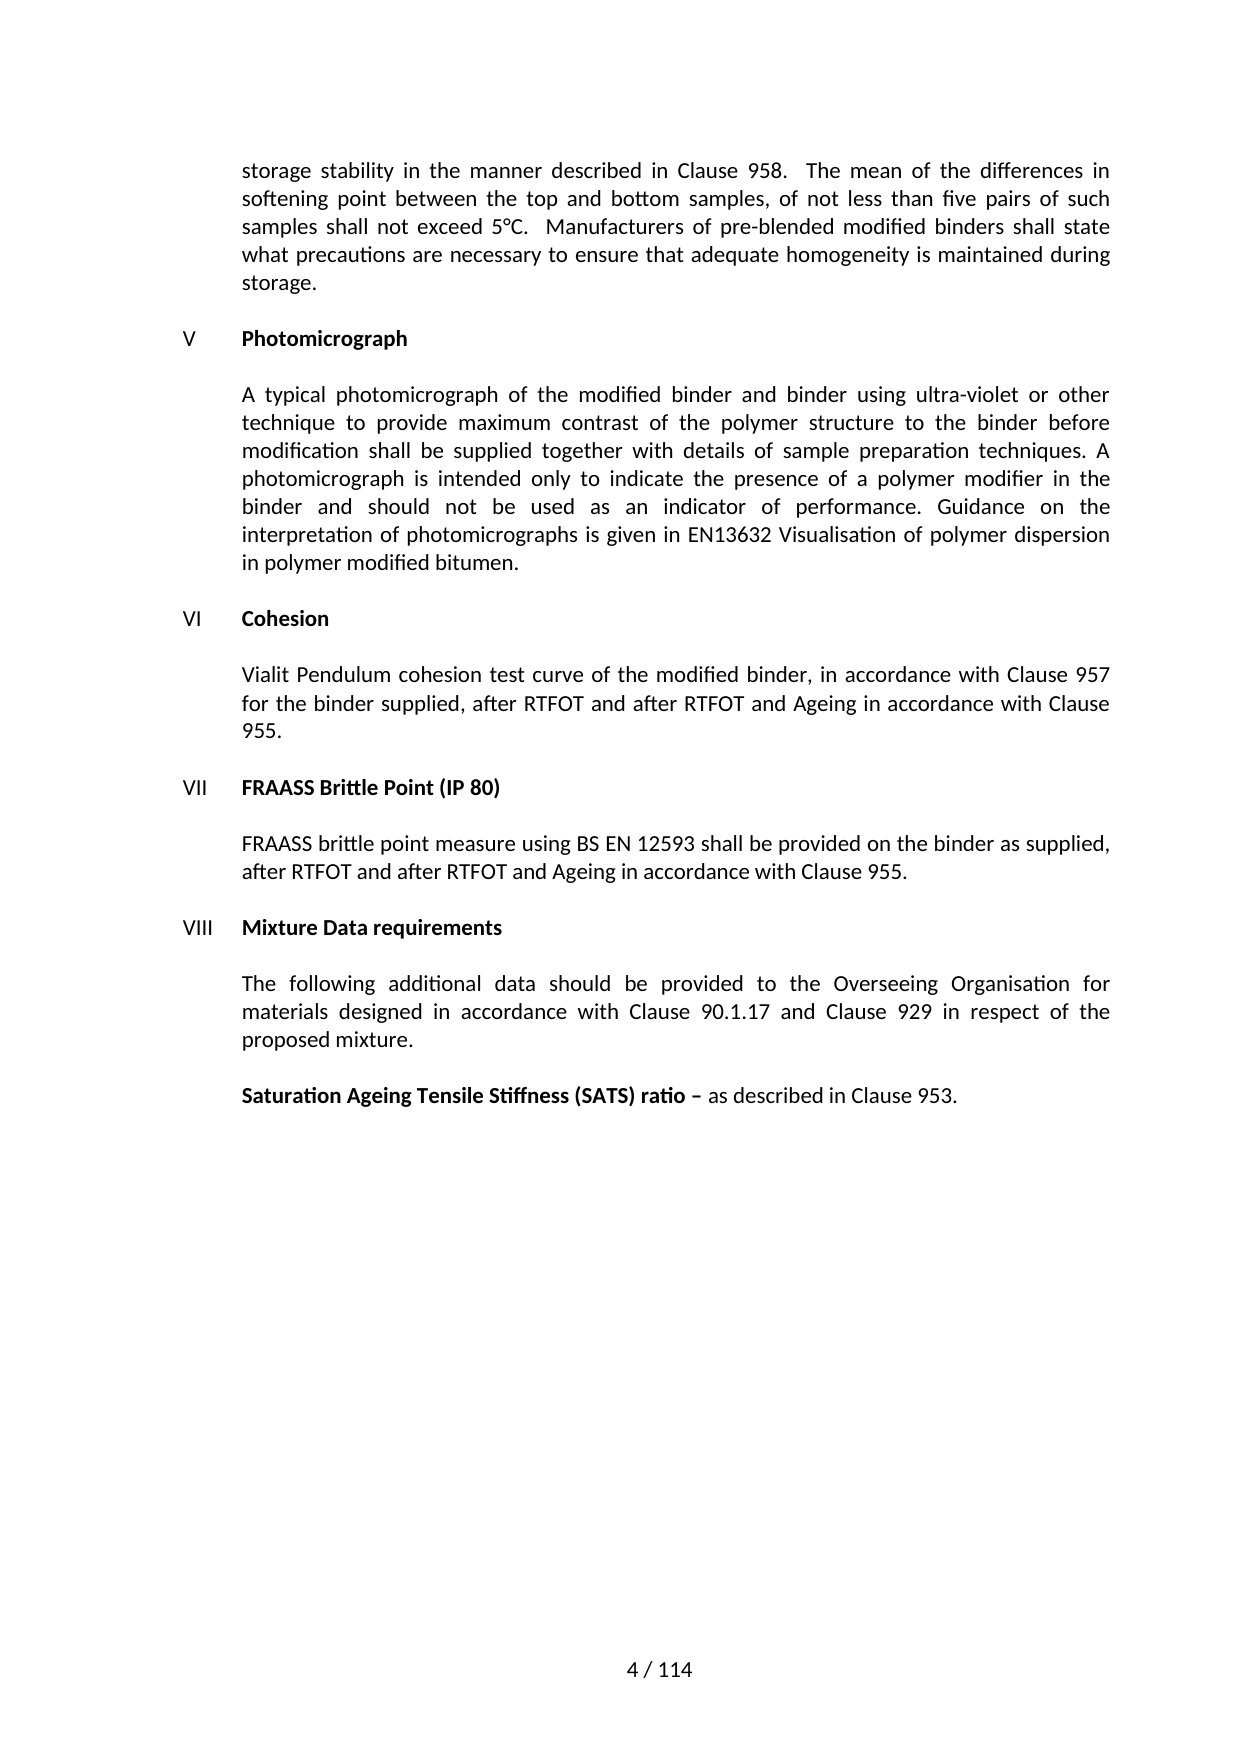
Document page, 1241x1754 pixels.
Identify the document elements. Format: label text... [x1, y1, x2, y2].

text FRAASS brittle point measure using BS EN 12593 shall be provided on the binder as supplied, after RTFOT and after RTFOT and Ageing in accordance with Clause 955. [242, 829, 1112, 885]
text V Photomicrograph [183, 324, 1112, 352]
text A typical photomicrograph of the modified binder and binder using ultra-violet or other technique to provide maximum contrast of the polymer structure to the binder before modification shall be supplied together with details of sample preparation techniques. A photomicrograph is intended only to indicate the presence of a polymer modifier in the binder and should not be used as an indicator of performance. Guidance on the interpretation of photomicrographs is given in EN13632 Visualisation of polymer dispersion in polymer modified bitumen. [242, 380, 1112, 577]
text VI Cohesion [183, 604, 1112, 633]
text Saturation Ageing Tensile Stiffness (SATS) ratio – as described in Clause 953. [167, 1081, 1112, 1109]
text The following additional data should be provided to the Overseeing Organisation for materials designed in accordance with Clause 90.1.17 and Clause 929 in respect of the proposed mixture. [242, 969, 1112, 1053]
text VIII Mixture Data requirements [183, 913, 1112, 941]
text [242, 156, 1112, 296]
text Vialit Pendulum cohesion test curve of the modified binder, in accordance with Clause 957 for the binder supplied, after RTFOT and after RTFOT and Ageing in accordance with Clause 955. [242, 661, 1112, 745]
text VII FRAASS Brittle Point (IP 80) [183, 773, 1112, 801]
